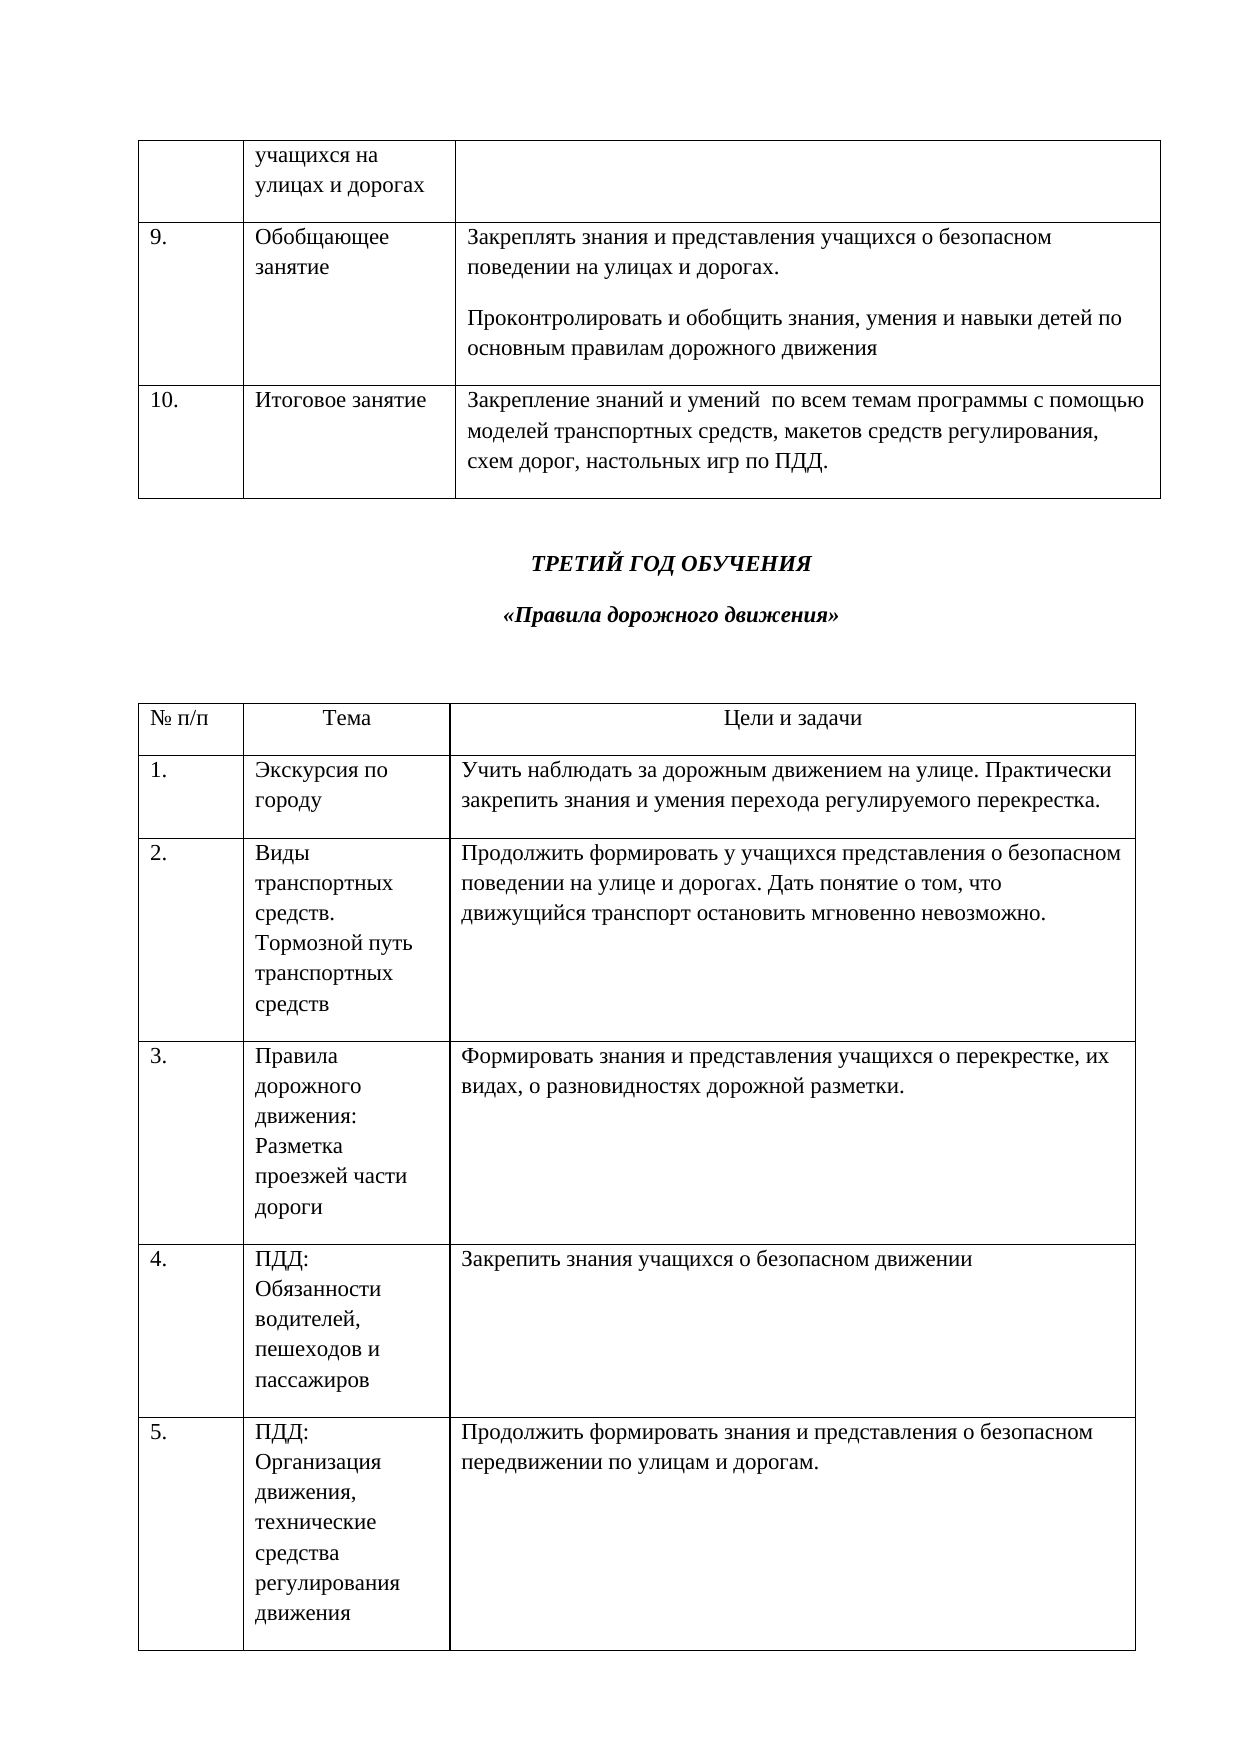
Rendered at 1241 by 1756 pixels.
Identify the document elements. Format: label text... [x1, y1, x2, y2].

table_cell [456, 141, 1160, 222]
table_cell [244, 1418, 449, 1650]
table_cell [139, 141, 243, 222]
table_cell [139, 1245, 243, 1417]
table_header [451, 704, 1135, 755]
text ТРЕТИЙ ГОД ОБУЧЕНИЯ [150, 550, 1192, 576]
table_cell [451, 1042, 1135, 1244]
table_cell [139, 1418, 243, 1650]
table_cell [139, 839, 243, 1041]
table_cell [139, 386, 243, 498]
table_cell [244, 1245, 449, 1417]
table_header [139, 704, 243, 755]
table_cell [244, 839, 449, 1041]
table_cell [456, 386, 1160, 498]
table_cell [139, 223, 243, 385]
text «Правила дорожного движения» [150, 601, 1192, 627]
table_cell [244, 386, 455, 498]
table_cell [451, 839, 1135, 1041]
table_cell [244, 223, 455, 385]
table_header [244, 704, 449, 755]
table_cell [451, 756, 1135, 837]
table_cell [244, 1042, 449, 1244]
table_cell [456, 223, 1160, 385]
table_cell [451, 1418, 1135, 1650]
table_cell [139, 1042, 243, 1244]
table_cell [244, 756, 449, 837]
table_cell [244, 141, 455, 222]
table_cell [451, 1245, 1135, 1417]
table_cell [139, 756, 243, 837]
